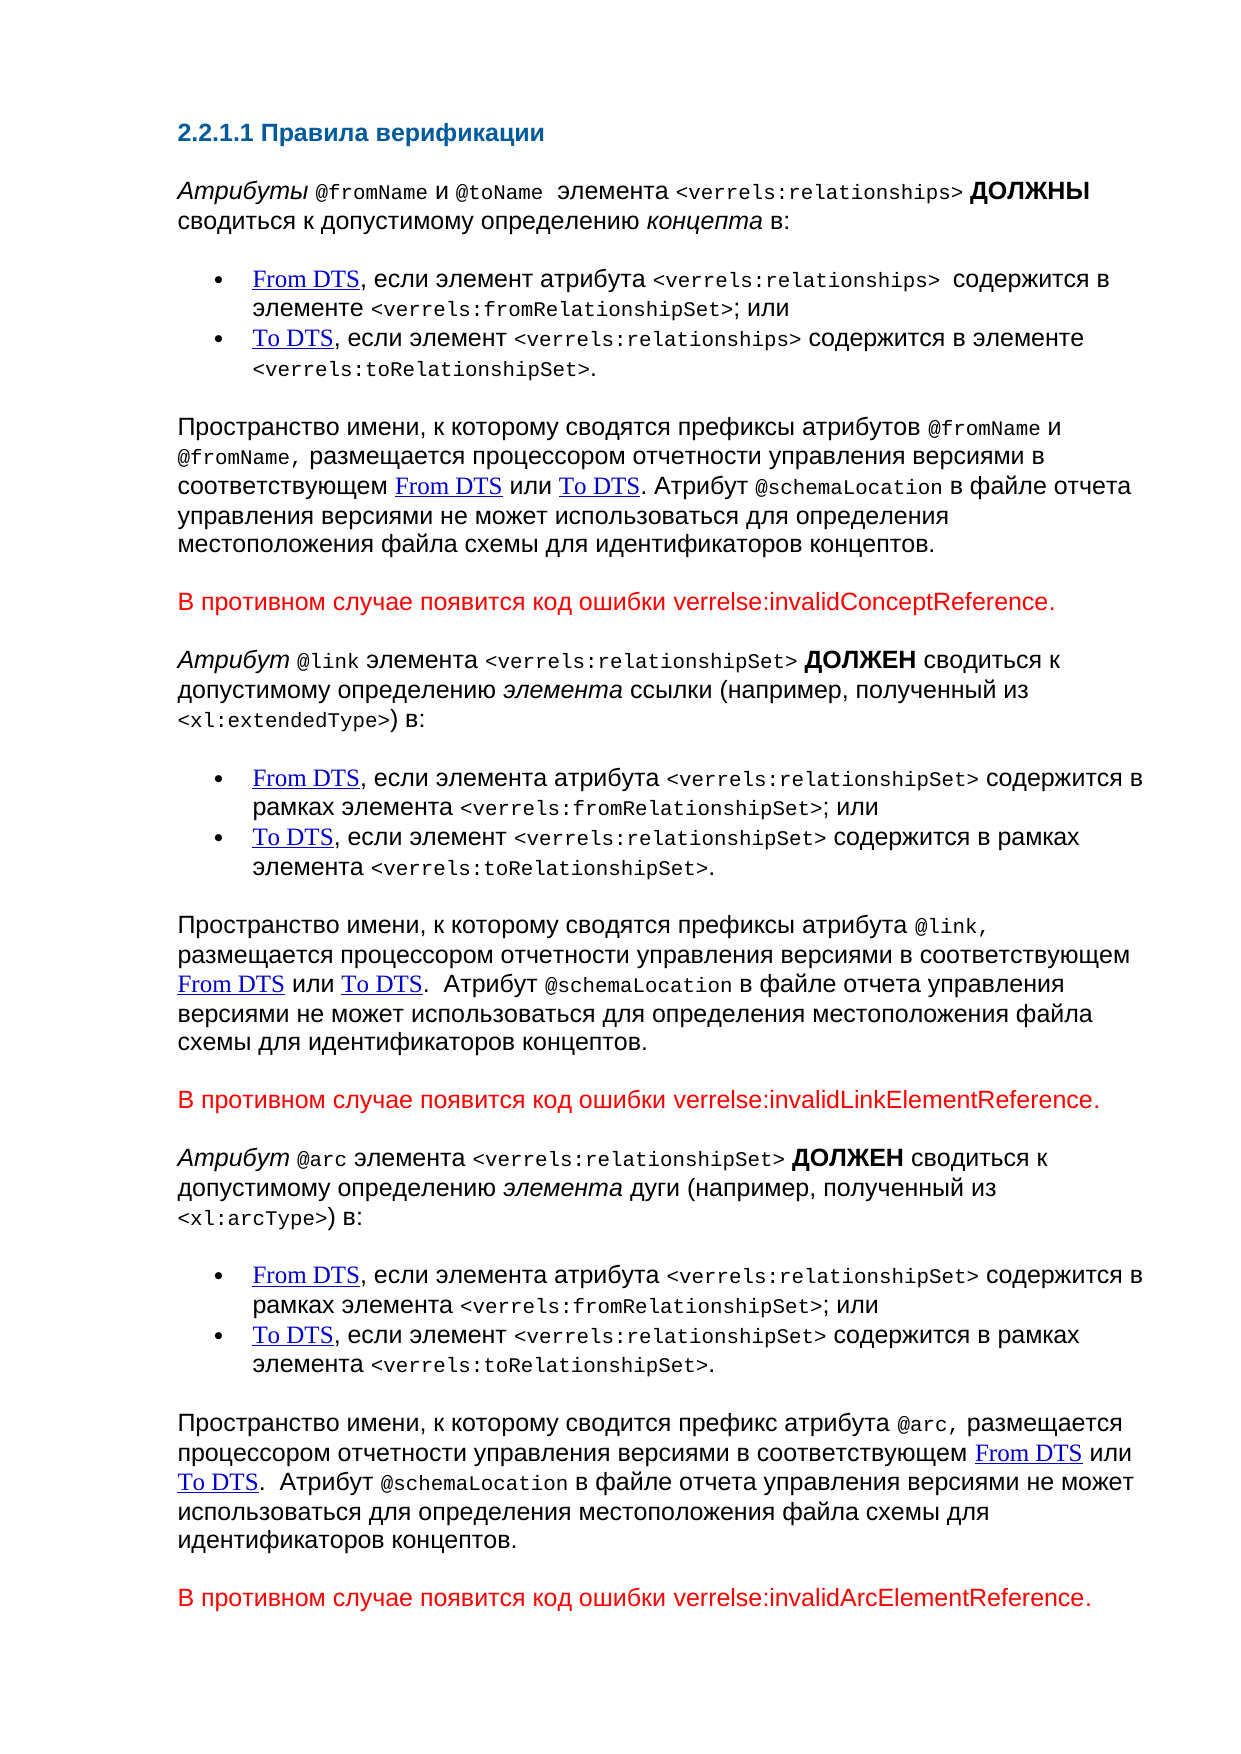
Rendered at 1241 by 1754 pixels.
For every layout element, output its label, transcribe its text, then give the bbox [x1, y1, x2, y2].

text 2.2.1.1 Правила верификации [177, 118, 1152, 147]
list From DTS, если элемента атрибута <verrels:relationshipSet> содержится в рамках элемента <verrels:fromRelationshipSet>; или [215, 1260, 1152, 1320]
text В противном случае появится код ошибки verrelse:invalidConceptReference. [177, 587, 1152, 616]
text В противном случае появится код ошибки verrelse:invalidArcElementReference. [177, 1583, 1152, 1612]
text Пространство имени, к которому сводятся префиксы атрибутов @fromName и @fromName, размещается процессором отчетности управления версиями в соответствующем From DTS или To DTS. Атрибут @schemaLocation в файле отчета управления версиями не может использоваться для определения местоположения файла схемы для идентификаторов концептов. [177, 412, 1152, 558]
text Атрибут @link элемента <verrels:relationshipSet> ДОЛЖЕН сводиться к допустимому определению элемента ссылки (например, полученный из <xl:extendedType>) в: [177, 645, 1152, 733]
list To DTS, если элемент <verrels:relationships> содержится в элементе <verrels:toRelationshipSet>. [215, 323, 1152, 382]
text Атрибуты @fromName и @toName элемента <verrels:relationships> ДОЛЖНЫ сводиться к допустимому определению концепта в: [177, 176, 1152, 234]
list To DTS, если элемент <verrels:relationshipSet> содержится в рамках элемента <verrels:toRelationshipSet>. [215, 1320, 1152, 1379]
list From DTS, если элемент атрибута <verrels:relationships> содержится в элементе <verrels:fromRelationshipSet>; или [215, 264, 1152, 323]
list From DTS, если элемента атрибута <verrels:relationshipSet> содержится в рамках элемента <verrels:fromRelationshipSet>; или [215, 762, 1152, 822]
text В противном случае появится код ошибки verrelse:invalidLinkElementReference. [177, 1085, 1152, 1114]
text Пространство имени, к которому сводится префикс атрибута @arc, размещается процессором отчетности управления версиями в соответствующем From DTS или To DTS. Атрибут @schemaLocation в файле отчета управления версиями не может использоваться для определения местоположения файла схемы для идентификаторов концептов. [177, 1408, 1152, 1554]
list To DTS, если элемент <verrels:relationshipSet> содержится в рамках элемента <verrels:toRelationshipSet>. [215, 822, 1152, 881]
text Атрибут @arc элемента <verrels:relationshipSet> ДОЛЖЕН сводиться к допустимому определению элемента дуги (например, полученный из <xl:arcType>) в: [177, 1143, 1152, 1231]
text Пространство имени, к которому сводятся префиксы атрибута @link, размещается процессором отчетности управления версиями в соответствующем From DTS или To DTS. Атрибут @schemaLocation в файле отчета управления версиями не может использоваться для определения местоположения файла схемы для идентификаторов концептов. [177, 910, 1152, 1056]
